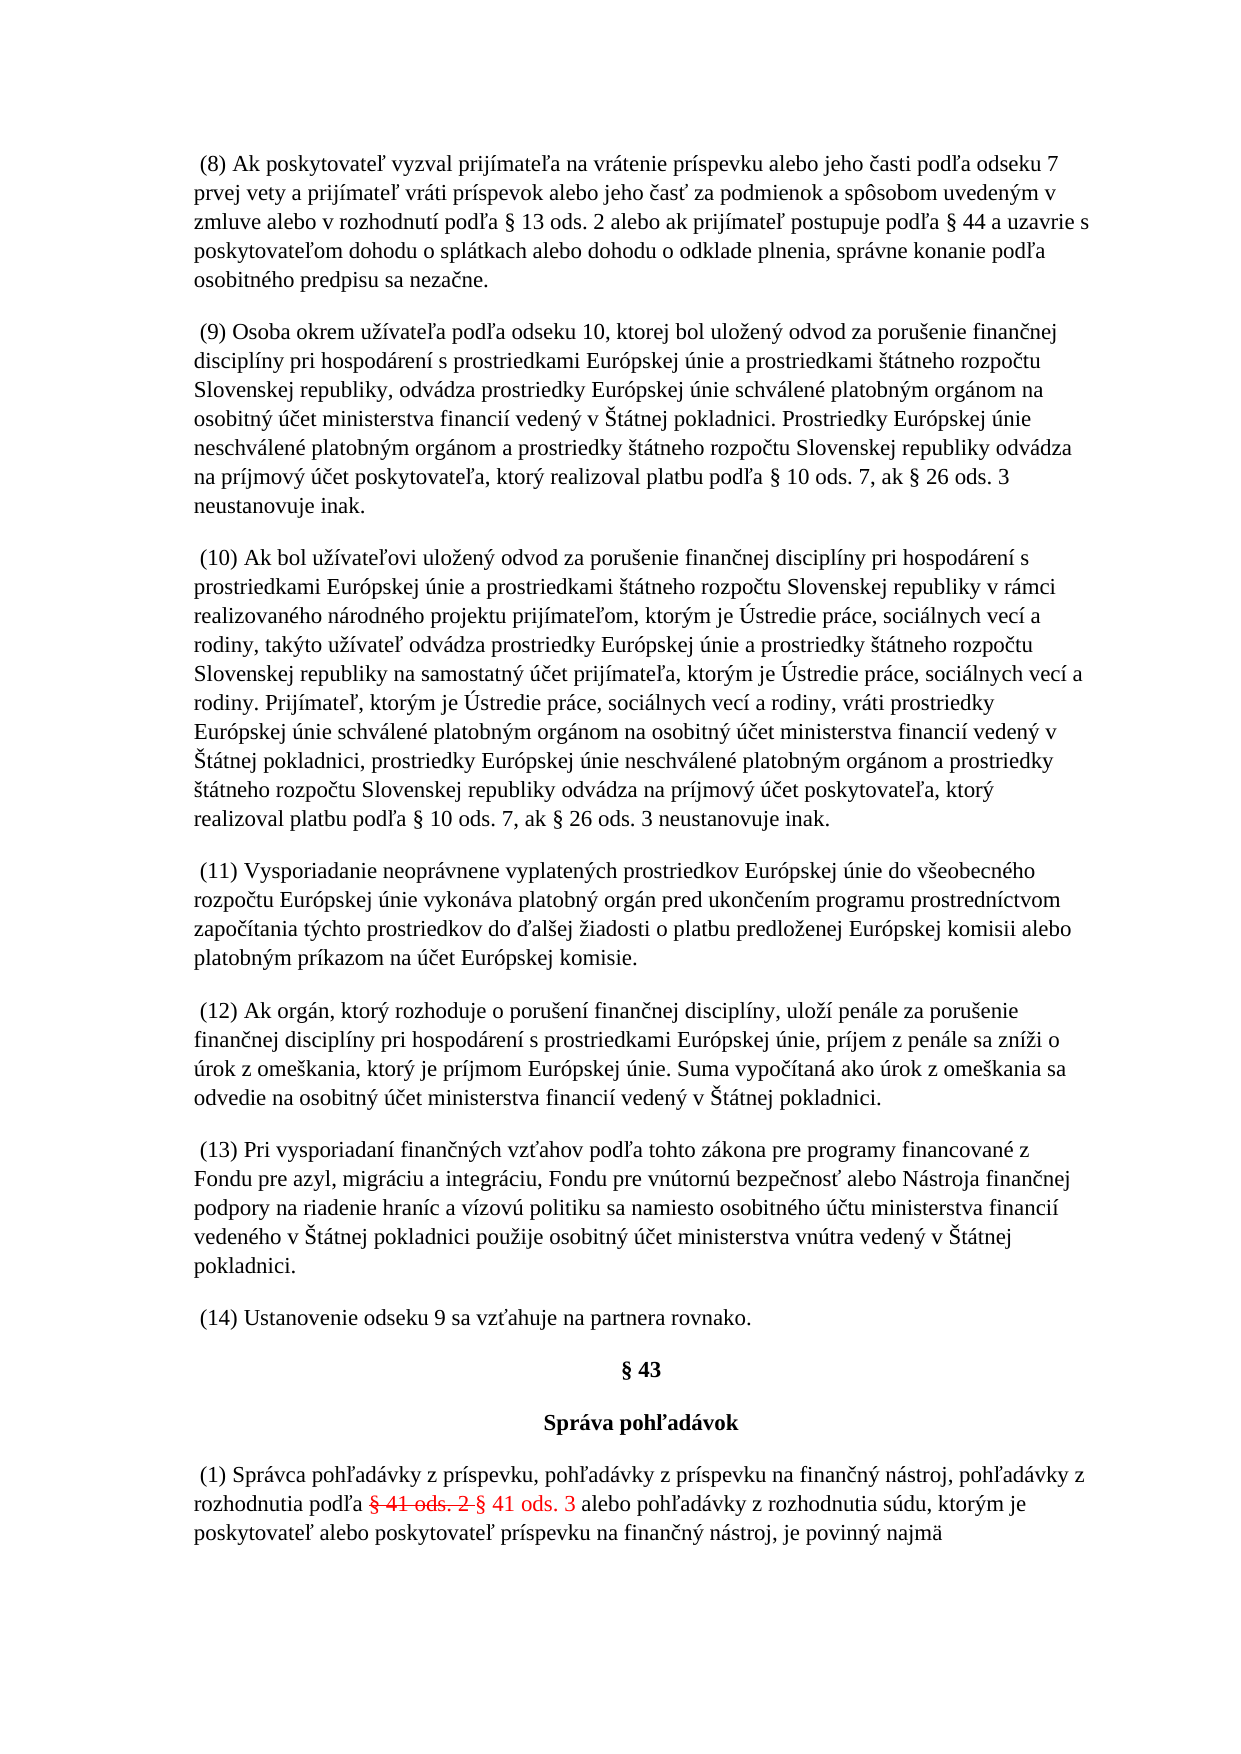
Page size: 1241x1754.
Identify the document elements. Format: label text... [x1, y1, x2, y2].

text (1) Správca pohľadávky z príspevku, pohľadávky z príspevku na finančný nástroj, pohľadávky z rozhodnutia podľa § 41 ods. 2 § 41 ods. 3 alebo pohľadávky z rozhodnutia súdu, ktorým je poskytovateľ alebo poskytovateľ príspevku na finančný nástroj, je povinný najmä [194, 1461, 1090, 1546]
text (14) Ustanovenie odseku 9 sa vzťahuje na partnera rovnako. [194, 1304, 1090, 1331]
text (11) Vysporiadanie neoprávnene vyplatených prostriedkov Európskej únie do všeobecného rozpočtu Európskej únie vykonáva platobný orgán pred ukončením programu prostredníctvom započítania týchto prostriedkov do ďalšej žiadosti o platbu predloženej Európskej komisii alebo platobným príkazom na účet Európskej komisie. [194, 857, 1090, 971]
text (10) Ak bol užívateľovi uložený odvod za porušenie finančnej disciplíny pri hospodárení s prostriedkami Európskej únie a prostriedkami štátneho rozpočtu Slovenskej republiky v rámci realizovaného národného projektu prijímateľom, ktorým je Ústredie práce, sociálnych vecí a rodiny, takýto užívateľ odvádza prostriedky Európskej únie a prostriedky štátneho rozpočtu Slovenskej republiky na samostatný účet prijímateľa, ktorým je Ústredie práce, sociálnych vecí a rodiny. Prijímateľ, ktorým je Ústredie práce, sociálnych vecí a rodiny, vráti prostriedky Európskej únie schválené platobným orgánom na osobitný účet ministerstva financií vedený v Štátnej pokladnici, prostriedky Európskej únie neschválené platobným orgánom a prostriedky štátneho rozpočtu Slovenskej republiky odvádza na príjmový účet poskytovateľa, ktorý realizoval platbu podľa § 10 ods. 7, ak § 26 ods. 3 neustanovuje inak. [194, 544, 1090, 831]
text Správa pohľadávok [186, 1409, 1090, 1435]
text (8) Ak poskytovateľ vyzval prijímateľa na vrátenie príspevku alebo jeho časti podľa odseku 7 prvej vety a prijímateľ vráti príspevok alebo jeho časť za podmienok a spôsobom uvedeným v zmluve alebo v rozhodnutí podľa § 13 ods. 2 alebo ak prijímateľ postupuje podľa § 44 a uzavrie s poskytovateľom dohodu o splátkach alebo dohodu o odklade plnenia, správne konanie podľa osobitného predpisu sa nezačne. [194, 150, 1090, 292]
text § 43 [186, 1357, 1090, 1383]
text (9) Osoba okrem užívateľa podľa odseku 10, ktorej bol uložený odvod za porušenie finančnej disciplíny pri hospodárení s prostriedkami Európskej únie a prostriedkami štátneho rozpočtu Slovenskej republiky, odvádza prostriedky Európskej únie schválené platobným orgánom na osobitný účet ministerstva financií vedený v Štátnej pokladnici. Prostriedky Európskej únie neschválené platobným orgánom a prostriedky štátneho rozpočtu Slovenskej republiky odvádza na príjmový účet poskytovateľa, ktorý realizoval platbu podľa § 10 ods. 7, ak § 26 ods. 3 neustanovuje inak. [194, 318, 1090, 518]
text (12) Ak orgán, ktorý rozhoduje o porušení finančnej disciplíny, uloží penále za porušenie finančnej disciplíny pri hospodárení s prostriedkami Európskej únie, príjem z penále sa zníži o úrok z omeškania, ktorý je príjmom Európskej únie. Suma vypočítaná ako úrok z omeškania sa odvedie na osobitný účet ministerstva financií vedený v Štátnej pokladnici. [194, 997, 1090, 1110]
text (13) Pri vysporiadaní finančných vzťahov podľa tohto zákona pre programy financované z Fondu pre azyl, migráciu a integráciu, Fondu pre vnútornú bezpečnosť alebo Nástroja finančnej podpory na riadenie hraníc a vízovú politiku sa namiesto osobitného účtu ministerstva financií vedeného v Štátnej pokladnici použije osobitný účet ministerstva vnútra vedený v Štátnej pokladnici. [194, 1136, 1090, 1278]
